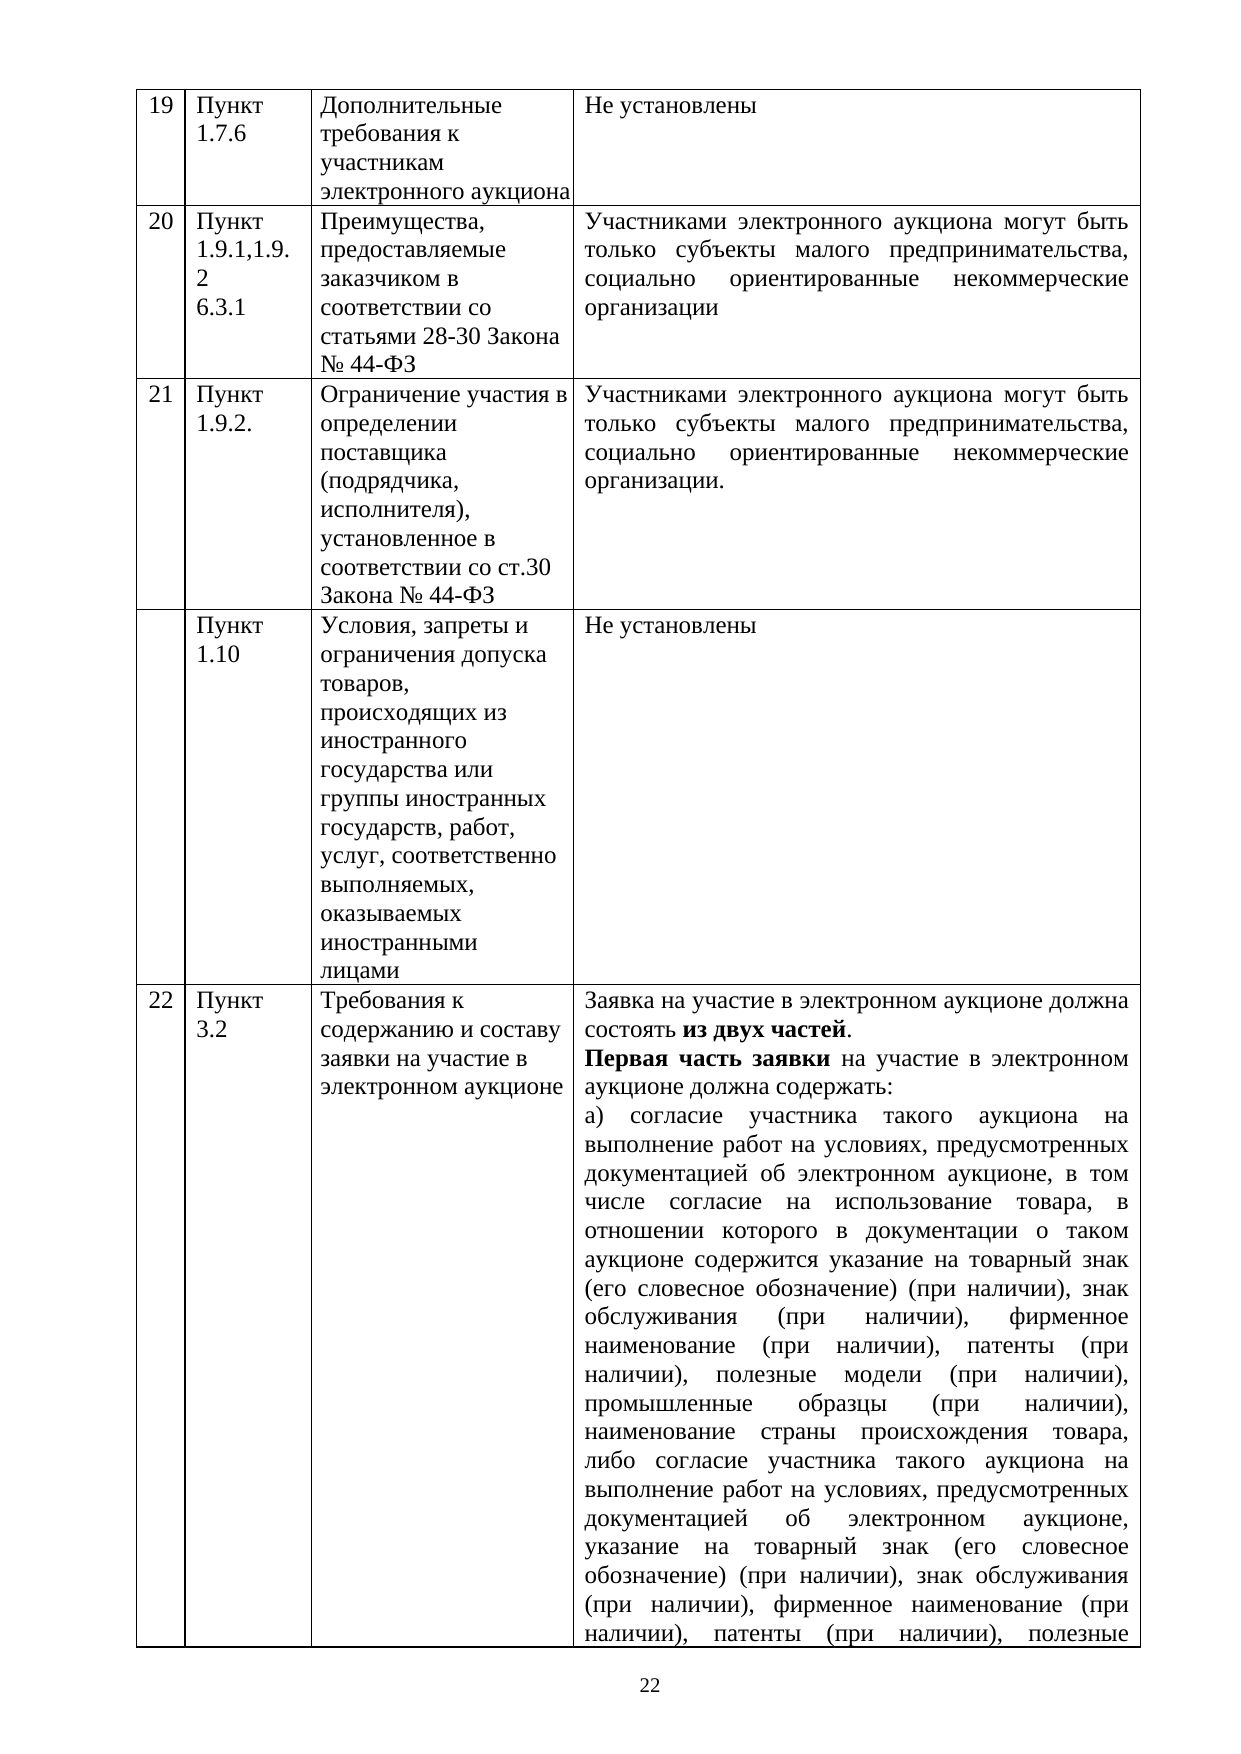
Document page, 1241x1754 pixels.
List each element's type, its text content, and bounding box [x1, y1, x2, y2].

table_cell 22 [137, 985, 184, 1646]
table_cell Пункт 1.9.2. [186, 379, 311, 609]
table_cell Не установлены [574, 90, 1140, 205]
table_cell Пункт 3.2 [186, 985, 311, 1646]
table_cell Пункт 1.7.6 [186, 90, 311, 205]
table_cell Участниками электронного аукциона могут быть только субъекты малого предпринимательства, социально ориентированные некоммерческие организации. [574, 379, 1140, 609]
table_cell 19 [137, 90, 184, 205]
table_cell Преимущества, предоставляемые заказчиком в соответствии со статьями 28-30 Закона № 44-ФЗ [312, 206, 573, 378]
table_cell 21 [137, 379, 184, 609]
table_cell [137, 610, 184, 984]
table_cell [574, 985, 1140, 1646]
table_cell Участниками электронного аукциона могут быть только субъекты малого предпринимательства, социально ориентированные некоммерческие организации [574, 206, 1140, 378]
table_cell Пункт 1.9.1,1.9.2 6.3.1 [186, 206, 311, 378]
table_cell не установлены [574, 610, 1140, 984]
table_cell Ограничение участия в определении поставщика (подрядчика, исполнителя), установленное в соответствии со ст.30 Закона № 44-ФЗ [312, 379, 573, 609]
table_cell Условия, запреты и ограничения допуска товаров, происходящих из иностранного государства или группы иностранных государств, работ, услуг, соответственно выполняемых, оказываемых иностранными лицами [312, 610, 573, 984]
table_cell Пункт 1.10 [186, 610, 311, 984]
table_cell Дополнительные требования к участникам электронного аукциона [312, 90, 573, 205]
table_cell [312, 985, 573, 1646]
table_cell 20 [137, 206, 184, 378]
